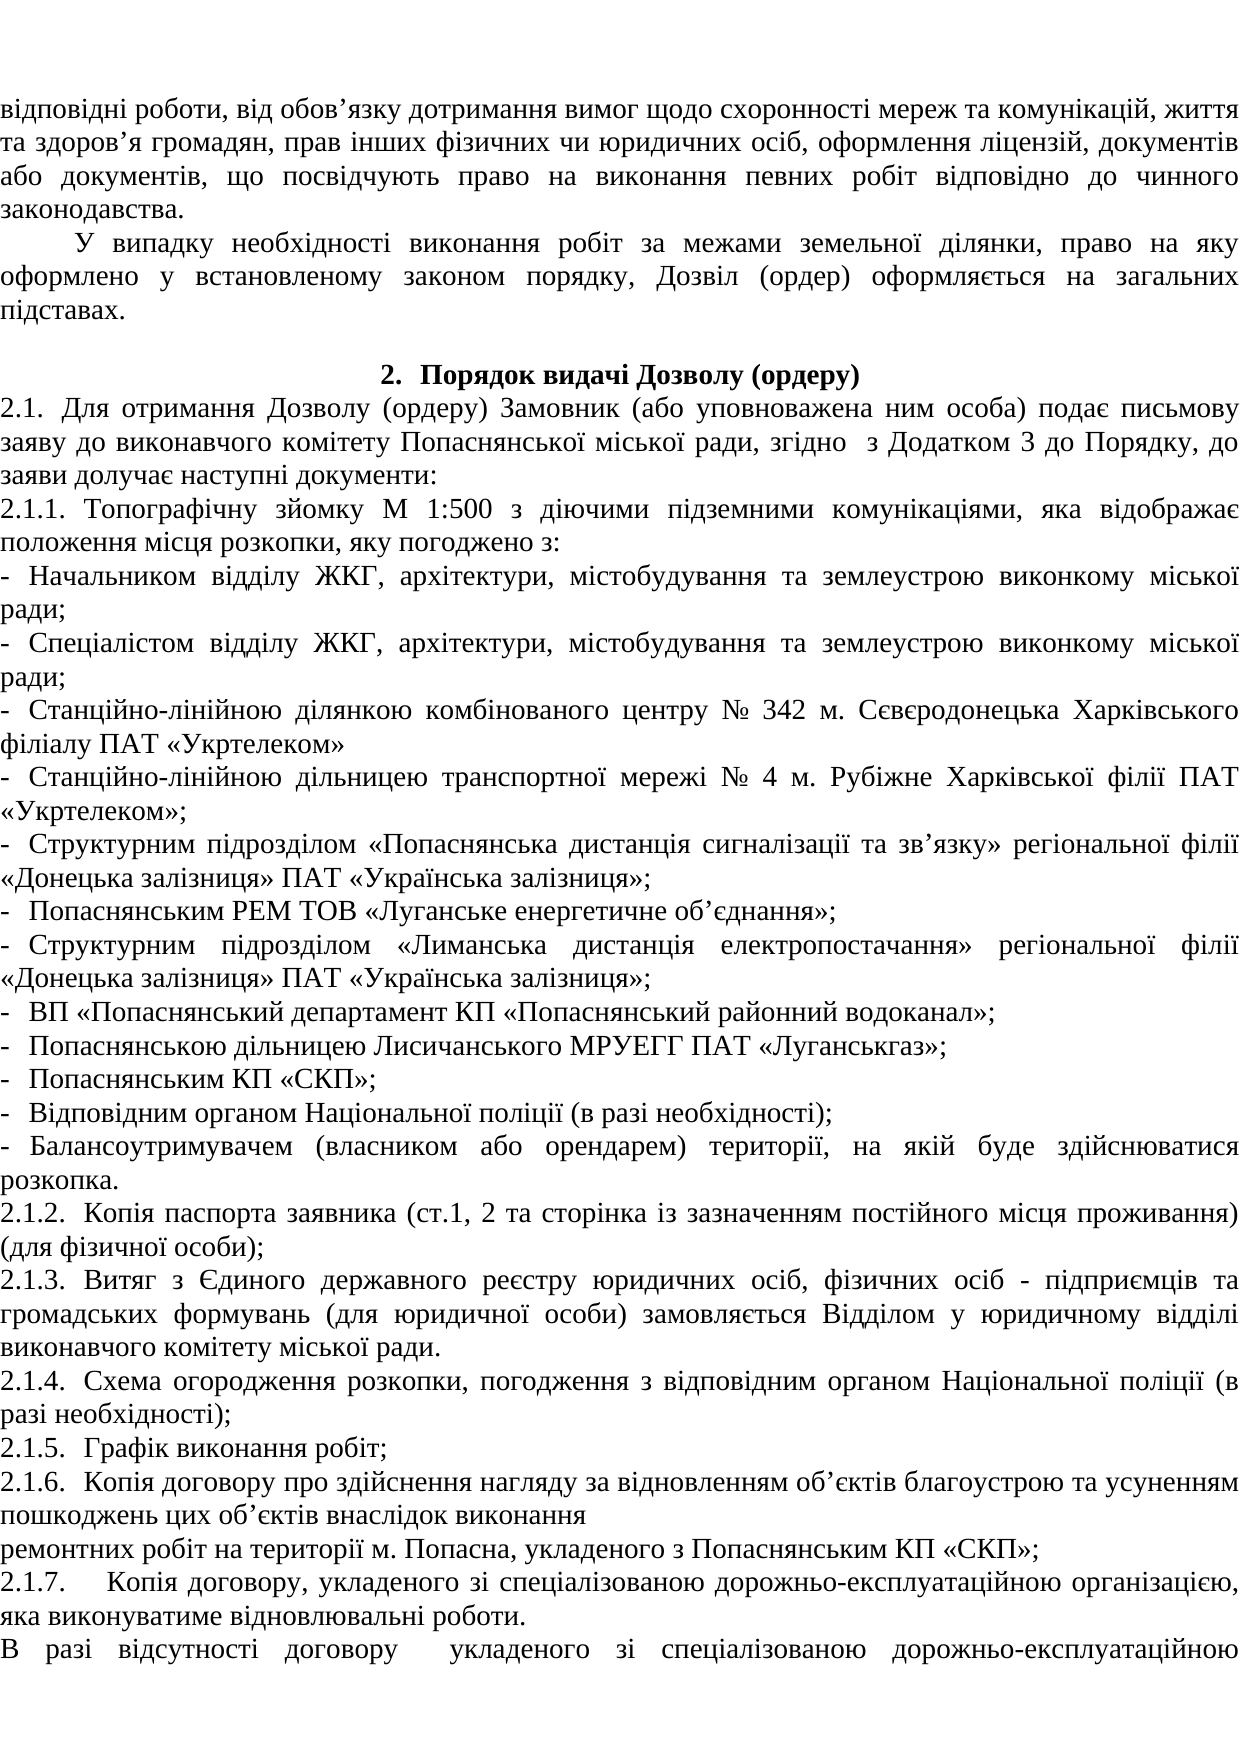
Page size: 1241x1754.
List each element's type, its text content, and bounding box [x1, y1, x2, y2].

list Начальником відділу ЖКГ, архітектури, містобудування та землеустрою виконкому міської ради; [0, 558, 1240, 625]
list Графік виконання робіт; [0, 1430, 1240, 1464]
list Копія договору, укладеного зі спеціалізованою дорожньо-експлуатаційною організацією, яка виконуватиме відновлювальні роботи. [0, 1564, 1240, 1631]
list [0, 91, 1240, 225]
list Схема огородження розкопки, погодження з відповідним органом Національної поліції (в разі необхідності); [0, 1363, 1240, 1430]
list Спеціалістом відділу ЖКГ, архітектури, містобудування та землеустрою виконкому міської ради; [0, 625, 1240, 692]
list Структурним підрозділом «Лиманська дистанція електропостачання» регіональної філії «Донецька залізниця» ПАТ «Українська залізниця»; [0, 927, 1240, 994]
list Балансоутримувачем (власником або орендарем) території, на якій буде здійснюватися розкопка. [0, 1128, 1240, 1195]
list ВП «Попаснянський департамент КП «Попаснянський районний водоканал»; [0, 994, 1240, 1028]
list Попаснянським РЕМ ТОВ «Луганське енергетичне об’єднання»; [0, 893, 1240, 927]
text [0, 1631, 1240, 1665]
list Відповідним органом Національної поліції (в разі необхідності); [0, 1095, 1240, 1128]
list Витяг з Єдиного державного реєстру юридичних осіб, фізичних осіб - підприємців та громадських формувань (для юридичної особи) замовляється Відділом у юридичному відділі виконавчого комітету міської ради. [0, 1262, 1240, 1363]
list Структурним підрозділом «Попаснянська дистанція сигналізації та зв’язку» регіональної філії «Донецька залізниця» ПАТ «Українська залізниця»; [0, 826, 1240, 893]
list Топографічну зйомку М 1:500 з діючими підземними комунікаціями, яка відображає положення місця розкопки, яку погоджено з: [0, 491, 1240, 558]
list Копія паспорта заявника (ст.1, 2 та сторінка із зазначенням постійного місця проживання) (для фізичної особи); [0, 1195, 1240, 1262]
list Порядок видачі Дозволу (ордеру) [0, 357, 1240, 390]
list Станційно-лінійною ділянкою комбінованого центру № 342 м. Сєвєродонецька Харківського філіалу ПАТ «Укртелеком» [0, 692, 1240, 759]
list Копія договору про здійснення нагляду за відновленням об’єктів благоустрою та усуненням пошкоджень цих об’єктів внаслідок виконання ремонтних робіт на території м. Попасна, укладеного з Попаснянським КП «СКП»; [0, 1464, 1240, 1564]
list Станційно-лінійною дільницею транспортної мережі № 4 м. Рубіжне Харківської філії ПАТ «Укртелеком»; [0, 759, 1240, 826]
list Для отримання Дозволу (ордеру) Замовник (або уповноважена ним особа) подає письмову заяву до виконавчого комітету Попаснянської міської ради, згідно з Додатком 3 до Порядку, до заяви долучає наступні документи: [0, 390, 1240, 491]
list Попаснянською дільницею Лисичанського МРУЕГГ ПАТ «Луганськгаз»; [0, 1028, 1240, 1061]
text У випадку необхідності виконання робіт за межами земельної ділянки, право на яку оформлено у встановленому законом порядку, Дозвіл (ордер) оформляється на загальних підставах. [0, 225, 1240, 326]
list Попаснянським КП «СКП»; [0, 1061, 1240, 1095]
